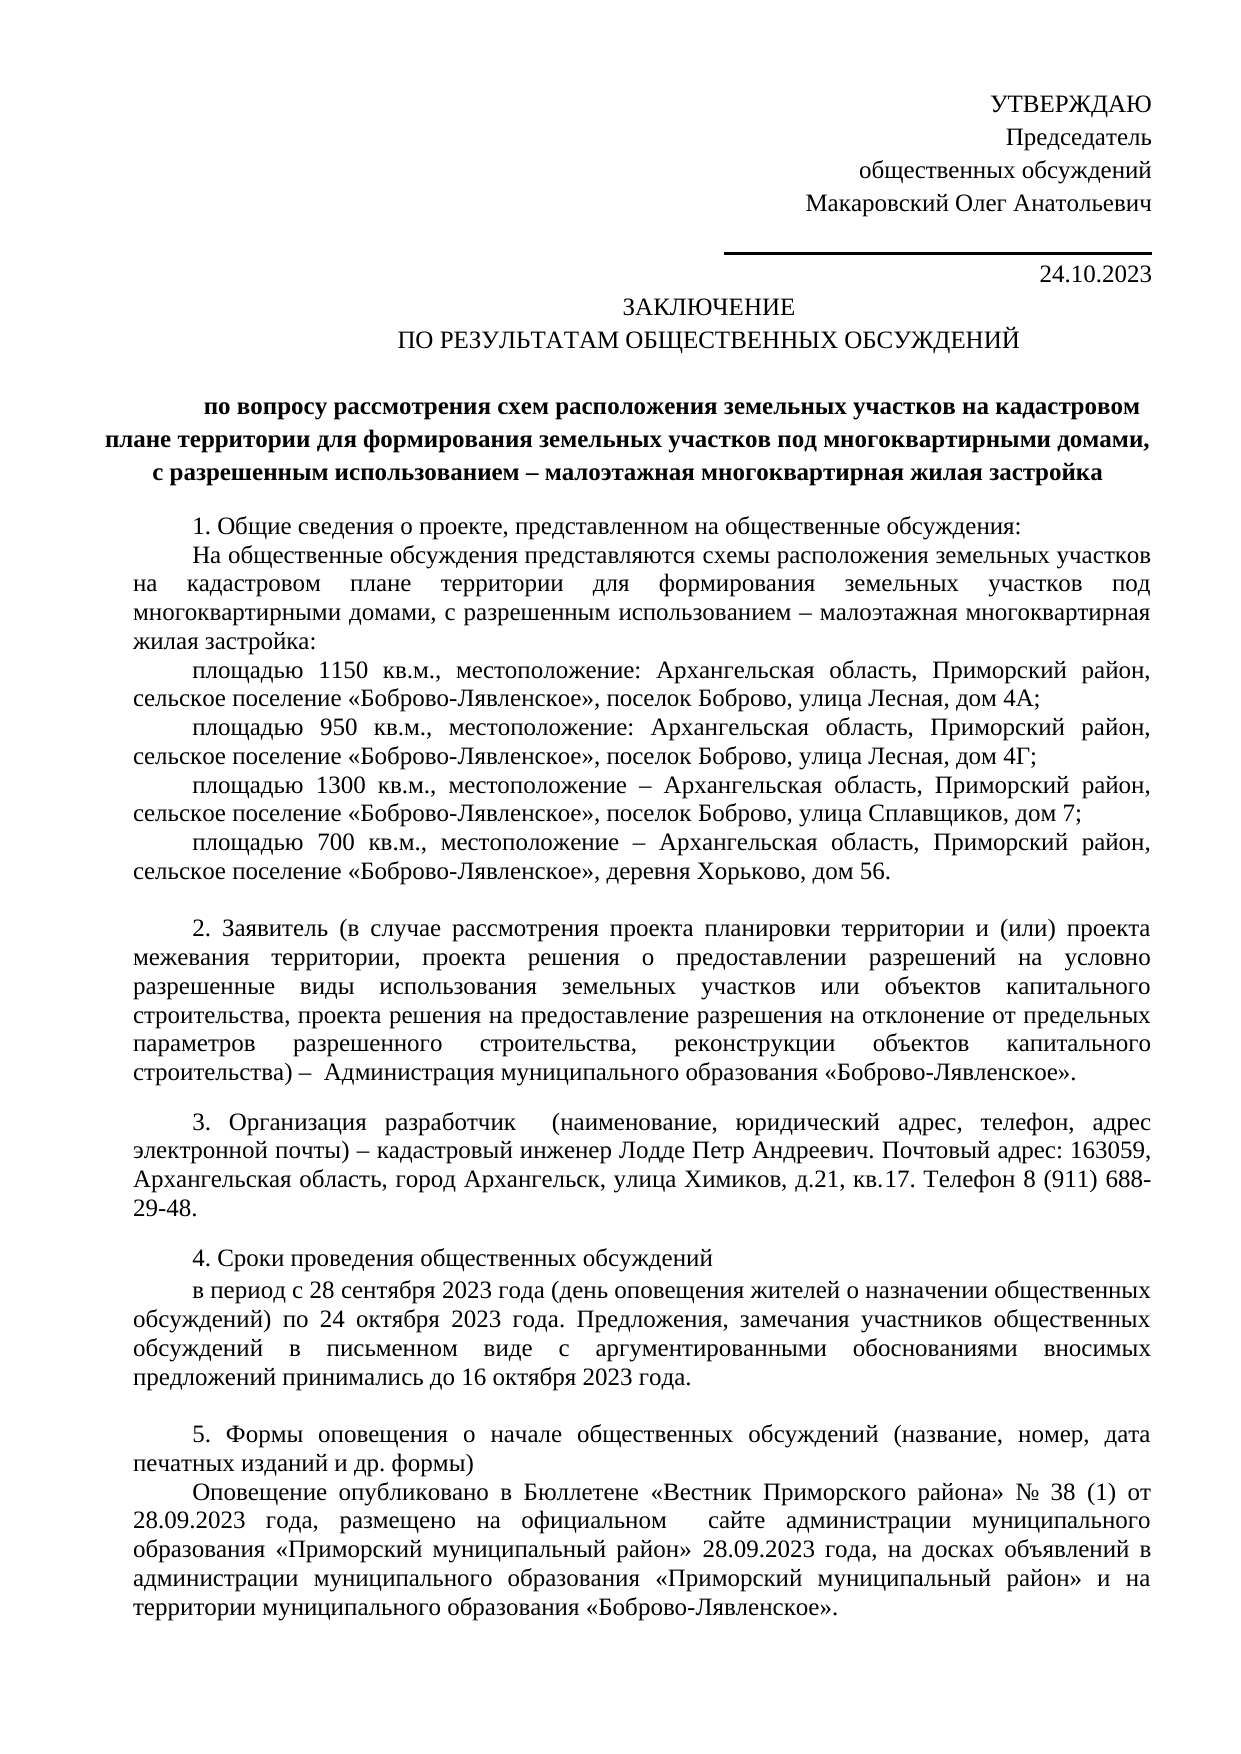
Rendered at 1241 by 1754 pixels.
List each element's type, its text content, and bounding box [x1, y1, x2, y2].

text ЗАКЛЮЧЕНИЕ [192, 292, 1152, 321]
text площадью 950 кв.м., местоположение: Архангельская область, Приморский район, сельское поселение «Боброво-Лявленское», поселок Боброво, улица Лесная, дом 4Г; [133, 712, 1152, 770]
text 2. Заявитель (в случае рассмотрения проекта планировки территории и (или) проекта межевания территории, проекта решения о предоставлении разрешений на условно разрешенные виды использования земельных участков или объектов капитального строительства, проекта решения на предоставление разрешения на отклонение от предельных параметров разрешенного строительства, реконструкции объектов капитального строительства) – Администрация муниципального образования «Боброво-Лявленское». [133, 913, 1152, 1086]
text 24.10.2023 [192, 259, 1152, 288]
text 5. Формы оповещения о начале общественных обсуждений (название, номер, дата печатных изданий и др. формы) [133, 1419, 1152, 1477]
text Председатель [723, 122, 1152, 150]
text общественных обсуждений [723, 155, 1152, 183]
text по вопросу рассмотрения схем расположения земельных участков на кадастровом плане территории для формирования земельных участков под многоквартирными домами, с разрешенным использованием – малоэтажная многоквартирная жилая застройка [103, 391, 1152, 486]
text Оповещение опубликовано в Бюллетене «Вестник Приморского района» № 38 (1) от 28.09.2023 года, размещено на официальном сайте администрации муниципального образования «Приморский муниципальный район» 28.09.2023 года, на досках объявлений в администрации муниципального образования «Приморский муниципальный район» и на территории муниципального образования «Боброво-Лявленское». [133, 1477, 1152, 1621]
text 3. Организация разработчик (наименование, юридический адрес, телефон, адрес электронной почты) – кадастровый инженер Лодде Петр Андреевич. Почтовый адрес: 163059, Архангельская область, город Архангельск, улица Химиков, д.21, кв.17. Телефон 8 (911) 688-29-48. [133, 1107, 1152, 1222]
text На общественные обсуждения представляются схемы расположения земельных участков на кадастровом плане территории для формирования земельных участков под многоквартирными домами, с разрешенным использованием – малоэтажная многоквартирная жилая застройка: [133, 540, 1152, 655]
text 1. Общие сведения о проекте, представленном на общественные обсуждения: [133, 511, 1152, 540]
text УТВЕРЖДАЮ [723, 89, 1152, 117]
text площадью 1150 кв.м., местоположение: Архангельская область, Приморский район, сельское поселение «Боброво-Лявленское», поселок Боброво, улица Лесная, дом 4А; [133, 655, 1152, 712]
text Макаровский Олег Анатольевич [723, 188, 1152, 216]
text площадью 700 кв.м., местоположение – Архангельская область, Приморский район, сельское поселение «Боброво-Лявленское», деревня Хорьково, дом 56. [133, 827, 1152, 885]
text площадью 1300 кв.м., местоположение – Архангельская область, Приморский район, сельское поселение «Боброво-Лявленское», поселок Боброво, улица Сплавщиков, дом 7; [133, 770, 1152, 827]
text 4. Сроки проведения общественных обсуждений [192, 1243, 1152, 1271]
text ПО РЕЗУЛЬТАТАМ ОБЩЕСТВЕННЫХ ОБСУЖДЕНИЙ [192, 325, 1152, 354]
text в период с 28 сентября 2023 года (день оповещения жителей о назначении общественных обсуждений) по 24 октября 2023 года. Предложения, замечания участников общественных обсуждений в письменном виде с аргументированными обоснованиями вносимых предложений принимались до 16 октября 2023 года. [133, 1276, 1152, 1391]
